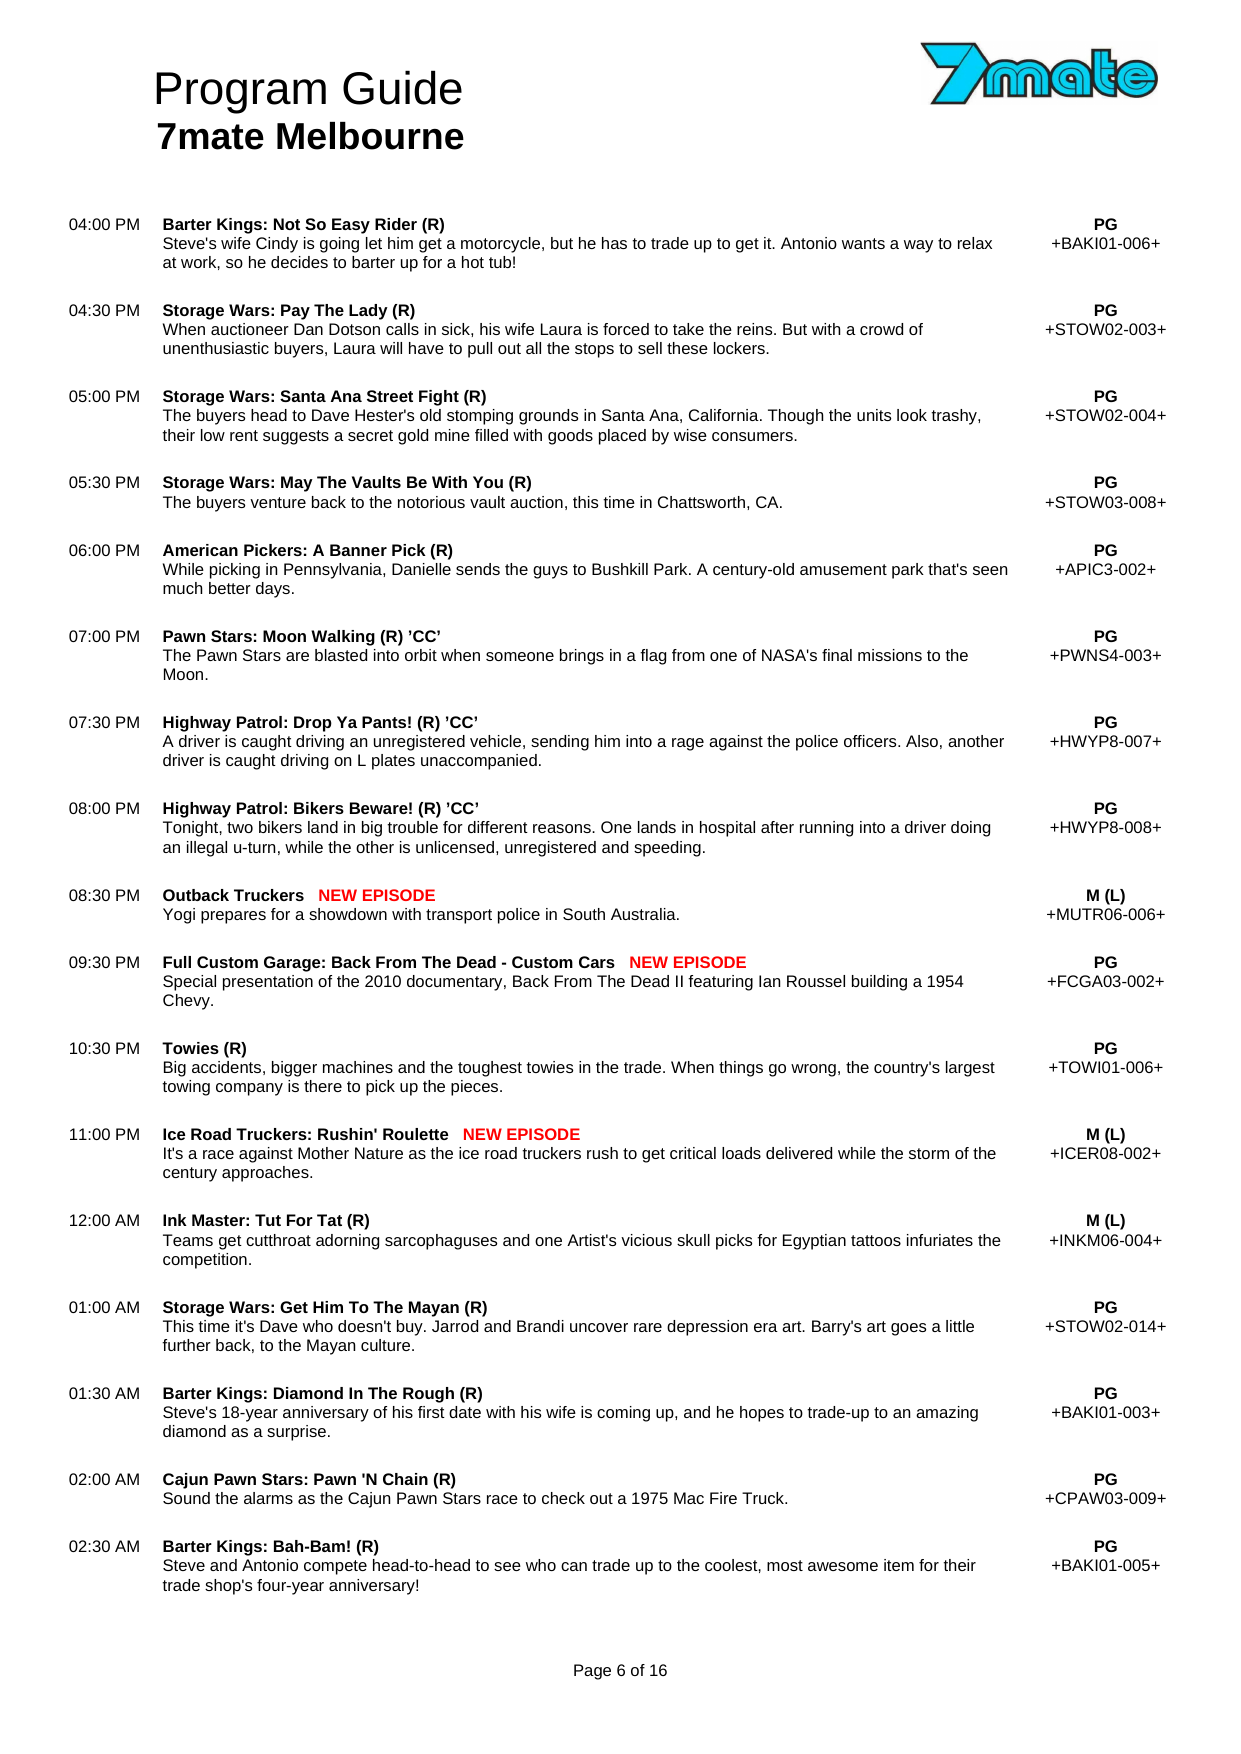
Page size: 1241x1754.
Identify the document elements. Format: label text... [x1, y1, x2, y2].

table_header 04:30 PM [51, 301, 151, 358]
table_header 04:00 PM [51, 215, 151, 272]
table_header PG +STOW02-003+ [1022, 301, 1189, 358]
table_header Barter Kings: Not So Easy Rider (R) Steve's wife Cindy is going let him get a motorcycle, but he has to trade up to get it. Antonio wants a way to relax at work, so he decides to barter up for a hot tub! [151, 215, 1022, 272]
table_header Outback Truckers NEW EPISODE Yogi prepares for a showdown with transport police in South Australia. [151, 885, 1022, 924]
table_header Ice Road Truckers: Rushin' Roulette NEW EPISODE It's a race against Mother Nature as the ice road truckers rush to get critical loads delivered while the storm of the century approaches. [151, 1125, 1022, 1182]
table_header Pawn Stars: Moon Walking (R) ’CC’ The Pawn Stars are blasted into orbit when someone brings in a flag from one of NASA's final missions to the Moon. [151, 627, 1022, 684]
table_header PG +STOW03-008+ [1022, 473, 1189, 512]
table_header PG +CPAW03-009+ [1022, 1470, 1189, 1508]
table_header PG +HWYP8-008+ [1022, 799, 1189, 857]
table_header PG +BAKI01-003+ [1022, 1384, 1189, 1441]
table_header Highway Patrol: Drop Ya Pants! (R) ’CC’ A driver is caught driving an unregistered vehicle, sending him into a rage against the police officers. Also, another driver is caught driving on L plates unaccompanied. [151, 713, 1022, 770]
table_header Towies (R) Big accidents, bigger machines and the toughest towies in the trade. When things go wrong, the country's largest towing company is there to pick up the pieces. [151, 1039, 1022, 1096]
table_header PG +BAKI01-006+ [1022, 215, 1189, 272]
table_header PG +STOW02-014+ [1022, 1298, 1189, 1355]
table_header PG +PWNS4-003+ [1022, 627, 1189, 684]
table_header Barter Kings: Bah-Bam! (R) Steve and Antonio compete head-to-head to see who can trade up to the coolest, most awesome item for their trade shop's four-year anniversary! [151, 1537, 1022, 1594]
table_header Storage Wars: May The Vaults Be With You (R) The buyers venture back to the notorious vault auction, this time in Chattsworth, CA. [151, 473, 1022, 512]
table_header Storage Wars: Get Him To The Mayan (R) This time it's Dave who doesn't buy. Jarrod and Brandi uncover rare depression era art. Barry's art goes a little further back, to the Mayan culture. [151, 1298, 1022, 1355]
table_header Highway Patrol: Bikers Beware! (R) ’CC’ Tonight, two bikers land in big trouble for different reasons. One lands in hospital after running into a driver doing an illegal u-turn, while the other is unlicensed, unregistered and speeding. [151, 799, 1022, 857]
table_header M (L) +ICER08-002+ [1022, 1125, 1189, 1182]
table_header Cajun Pawn Stars: Pawn 'N Chain (R) Sound the alarms as the Cajun Pawn Stars race to check out a 1975 Mac Fire Truck. [151, 1470, 1022, 1508]
picture [920, 41, 1159, 105]
table_header 10:30 PM [51, 1039, 151, 1096]
table_header 01:30 AM [51, 1384, 151, 1441]
table_header 02:00 AM [51, 1470, 151, 1508]
table_header Storage Wars: Pay The Lady (R) When auctioneer Dan Dotson calls in sick, his wife Laura is forced to take the reins. But with a crowd of unenthusiastic buyers, Laura will have to pull out all the stops to sell these lockers. [151, 301, 1022, 358]
table_header Ink Master: Tut For Tat (R) Teams get cutthroat adorning sarcophaguses and one Artist's vicious skull picks for Egyptian tattoos infuriates the competition. [151, 1211, 1022, 1269]
table_header 09:30 PM [51, 953, 151, 1010]
table_header Storage Wars: Santa Ana Street Fight (R) The buyers head to Dave Hester's old stomping grounds in Santa Ana, California. Though the units look trashy, their low rent suggests a secret gold mine filled with goods placed by wise consumers. [151, 387, 1022, 444]
table_header PG +TOWI01-006+ [1022, 1039, 1189, 1096]
table_header American Pickers: A Banner Pick (R) While picking in Pennsylvania, Danielle sends the guys to Bushkill Park. A century-old amusement park that's seen much better days. [151, 540, 1022, 598]
table_header Full Custom Garage: Back From The Dead - Custom Cars NEW EPISODE Special presentation of the 2010 documentary, Back From The Dead II featuring Ian Roussel building a 1954 Chevy. [151, 953, 1022, 1010]
table_header 07:00 PM [51, 627, 151, 684]
table_header 07:30 PM [51, 713, 151, 770]
table_header PG +FCGA03-002+ [1022, 953, 1189, 1010]
table_header 11:00 PM [51, 1125, 151, 1182]
table_header PG +HWYP8-007+ [1022, 713, 1189, 770]
table_header 08:00 PM [51, 799, 151, 857]
table_header 05:00 PM [51, 387, 151, 444]
table_header 05:30 PM [51, 473, 151, 512]
table_header 08:30 PM [51, 885, 151, 924]
table_header PG +STOW02-004+ [1022, 387, 1189, 444]
table_header M (L) +INKM06-004+ [1022, 1211, 1189, 1269]
table_header PG +BAKI01-005+ [1022, 1537, 1189, 1594]
table_header M (L) +MUTR06-006+ [1022, 885, 1189, 924]
table_header 01:00 AM [51, 1298, 151, 1355]
table_header Barter Kings: Diamond In The Rough (R) Steve's 18-year anniversary of his first date with his wife is coming up, and he hopes to trade-up to an amazing diamond as a surprise. [151, 1384, 1022, 1441]
table_header 06:00 PM [51, 540, 151, 598]
table_header PG +APIC3-002+ [1022, 540, 1189, 598]
table_header 02:30 AM [51, 1537, 151, 1594]
table_header 12:00 AM [51, 1211, 151, 1269]
